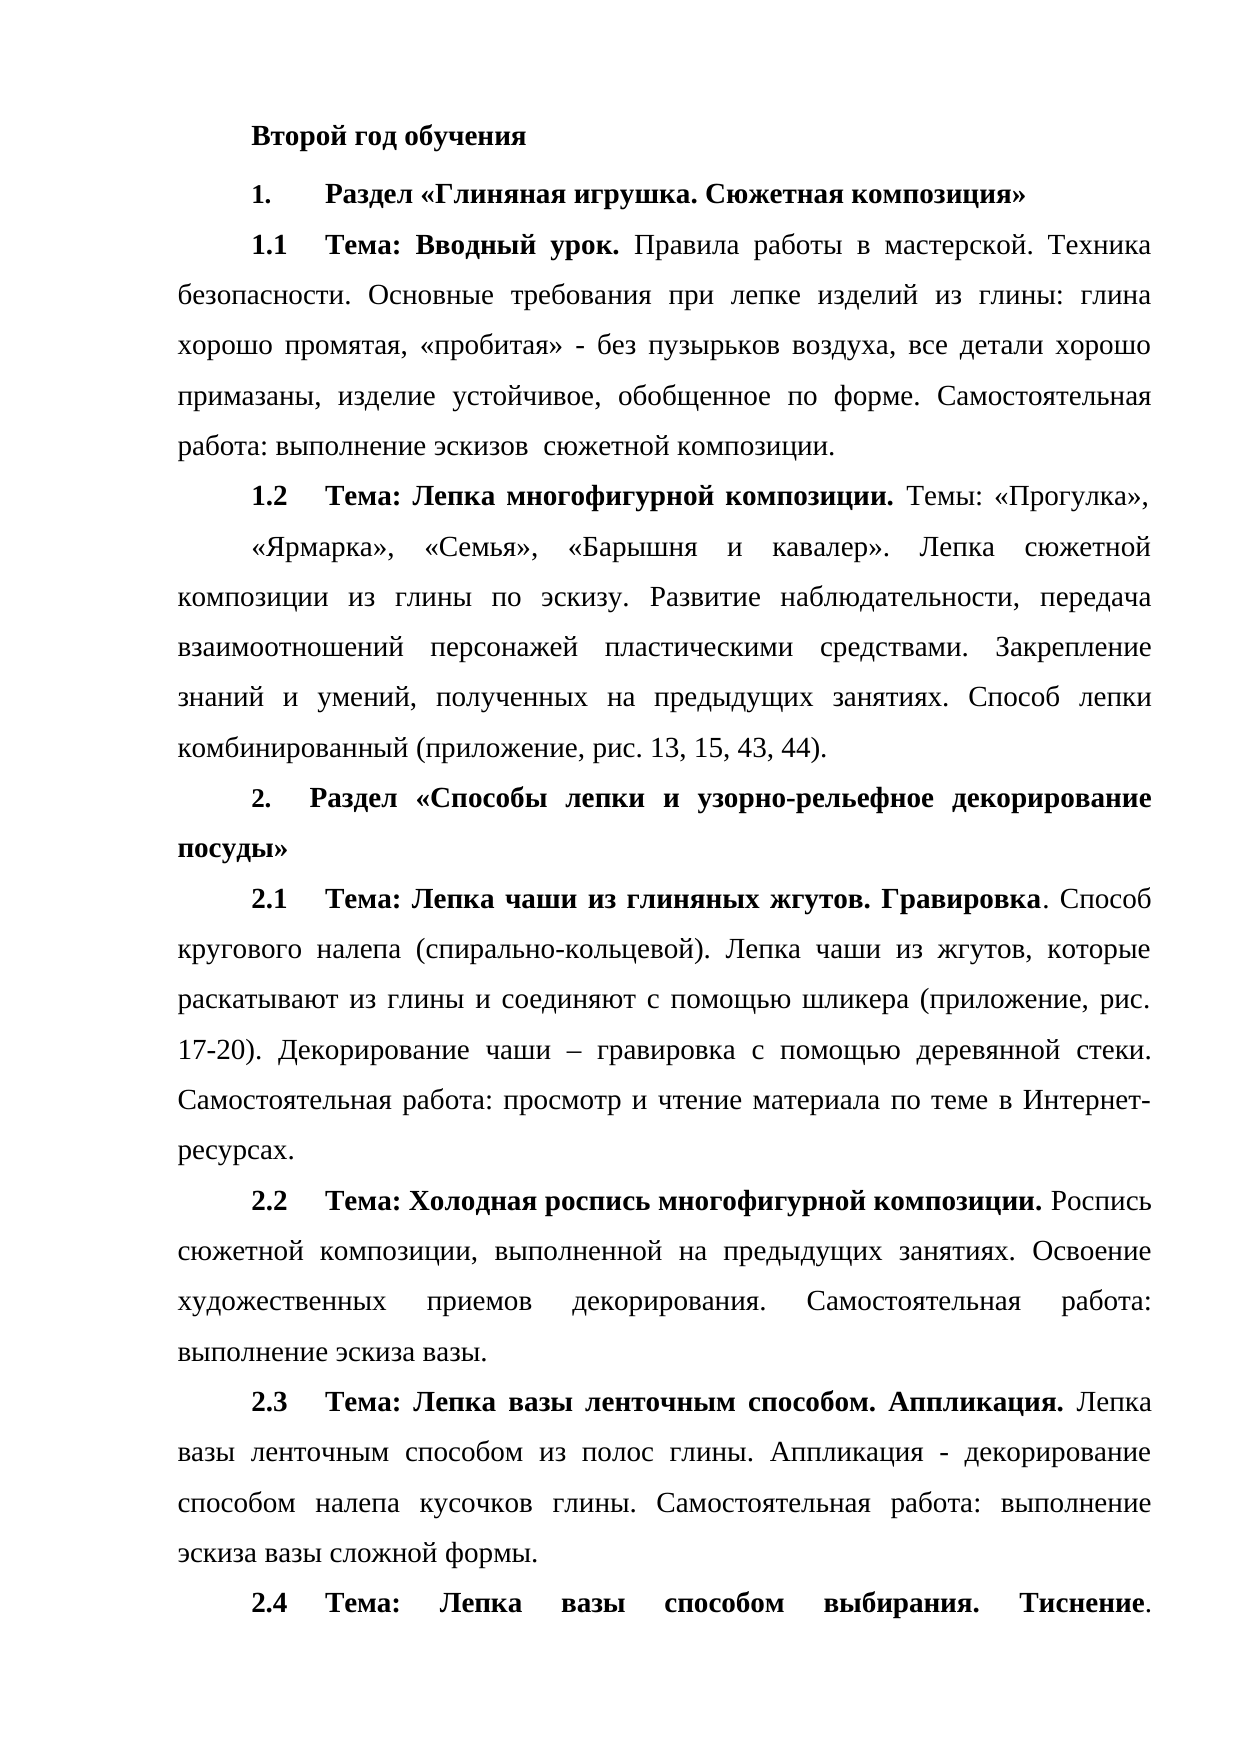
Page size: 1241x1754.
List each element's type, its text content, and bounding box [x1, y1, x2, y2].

list Тема: Лепка чаши из глиняных жгутов. Гравировка. Способ кругового налепа (спирально-кольцевой). Лепка чаши из жгутов, которые раскатывают из глины и соединяют с помощью шликера (приложение, рис. 17-20). Декорирование чаши – гравировка с помощью деревянной стеки. Самостоятельная работа: просмотр и чтение материала по теме в Интернет- ресурсах. [177, 881, 1152, 1166]
list Тема: Лепка вазы ленточным способом. Аппликация. Лепка вазы ленточным способом из полос глины. Аппликация - декорирование способом налепа кусочков глины. Самостоятельная работа: выполнение эскиза вазы сложной формы. [177, 1384, 1152, 1568]
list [177, 1585, 1152, 1619]
list Тема: Холодная роспись многофигурной композиции. Роспись сюжетной композиции, выполненной на предыдущих занятиях. Освоение художественных приемов декорирования. Самостоятельная работа: выполнение эскиза вазы. [177, 1183, 1152, 1367]
text «Ярмарка», «Семья», «Барышня и кавалер». Лепка сюжетной композиции из глины по эскизу. Развитие наблюдательности, передача взаимоотношений персонажей пластическими средствами. Закрепление знаний и умений, полученных на предыдущих занятиях. Способ лепки комбинированный (приложение, рис. 13, 15, 43, 44). [177, 529, 1152, 763]
list Тема: Лепка многофигурной композиции. Темы: «Прогулка», [177, 478, 1152, 512]
subtitle Раздел «Способы лепки и узорно-рельефное декорирование посуды» [177, 780, 1152, 864]
subtitle Второй год обучения [177, 118, 1152, 152]
list Тема: Вводный урок. Правила работы в мастерской. Техника безопасности. Основные требования при лепке изделий из глины: глина хорошо промятая, «пробитая» - без пузырьков воздуха, все детали хорошо примазаны, изделие устойчивое, обобщенное по форме. Самостоятельная работа: выполнение эскизов сюжетной композиции. [177, 227, 1152, 462]
list Раздел «Глиняная игрушка. Сюжетная композиция» [177, 176, 1152, 210]
